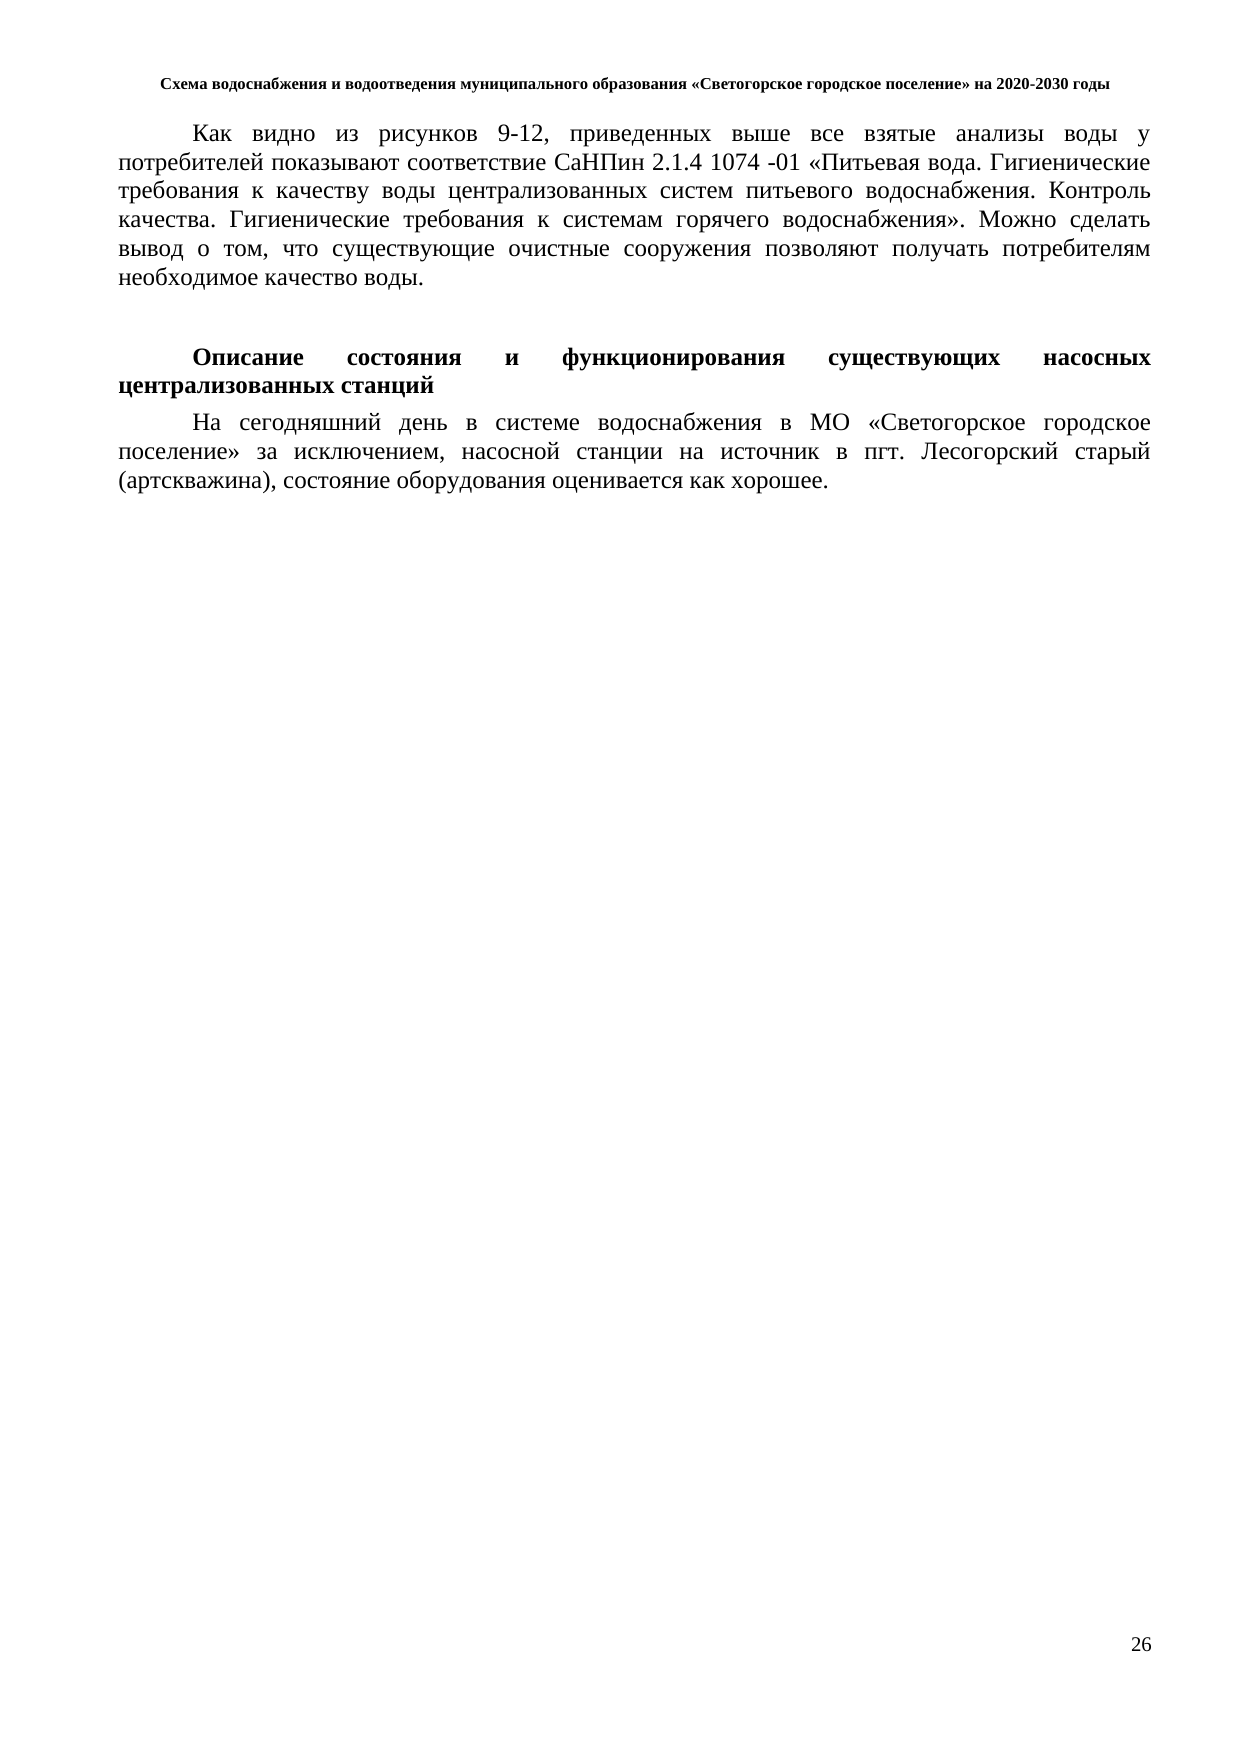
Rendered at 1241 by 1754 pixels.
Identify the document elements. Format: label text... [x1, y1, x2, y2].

text Как видно из рисунков 9-12, приведенных выше все взятые анализы воды у потребителей показывают соответствие СаНПин 2.1.4 1074 -01 «Питьевая вода. Гигиенические требования к качеству воды централизованных систем питьевого водоснабжения. Контроль качества. Гигиенические требования к системам горячего водоснабжения». Можно сделать вывод о том, что существующие очистные сооружения позволяют получать потребителям необходимое качество воды. [118, 118, 1152, 291]
text Описание состояния и функционирования существующих насосных централизованных станций [118, 342, 1152, 399]
text На сегодняшний день в системе водоснабжения в МО «Светогорское городское поселение» за исключением, насосной станции на источник в пгт. Лесогорский старый (артскважина), состояние оборудования оценивается как хорошее. [118, 407, 1152, 494]
